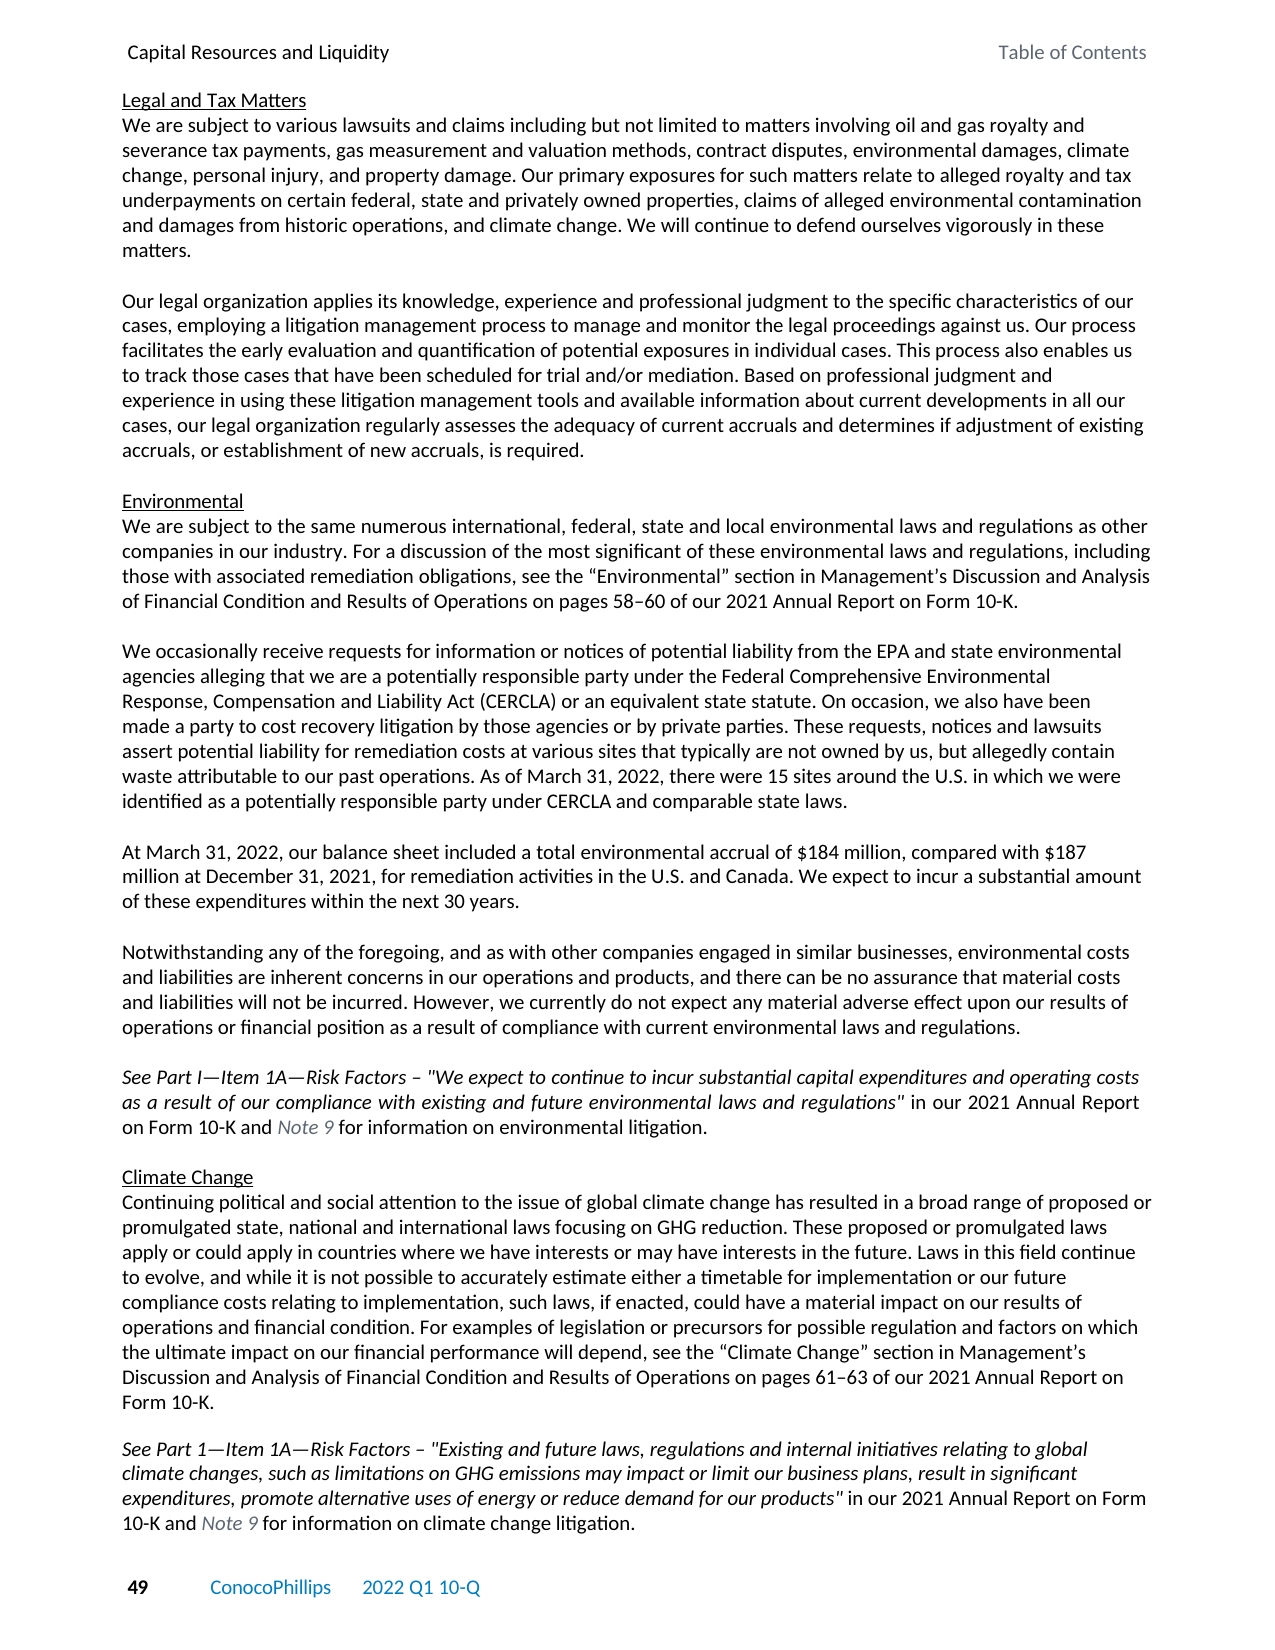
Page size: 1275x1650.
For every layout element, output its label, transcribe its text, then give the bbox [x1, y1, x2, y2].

text Continuing political and social attention to the issue of global climate change has resulted in a broad range of proposed or promulgated state, national and international laws focusing on GHG reduction. These proposed or promulgated laws apply or could apply in countries where we have interests or may have interests in the future. Laws in this field continue to evolve, and while it is not possible to accurately estimate either a timetable for implementation or our future compliance costs relating to implementation, such laws, if enacted, could have a material impact on our results of operations and financial condition. For examples of legislation or precursors for possible regulation and factors on which the ultimate impact on our financial performance will depend, see the “Climate Change” section in Management’s Discussion and Analysis of Financial Condition and Results of Operations on pages 61–63 of our 2021 Annual Report on Form 10-K. [122, 1190, 1152, 1415]
text Environmental [122, 488, 1164, 513]
text Our legal organization applies its knowledge, experience and professional judgment to the specific characteristics of our cases, employing a litigation management process to manage and monitor the legal proceedings against us. Our process facilitates the early evaluation and quantification of potential exposures in individual cases. This process also enables us to track those cases that have been scheduled for trial and/or mediation. Based on professional judgment and experience in using these litigation management tools and available information about current developments in all our cases, our legal organization regularly assesses the adequacy of current accruals and determines if adjustment of existing accruals, or establishment of new accruals, is required. [122, 288, 1150, 463]
text See Part I—Item 1A—Risk Factors – "We expect to continue to incur substantial capital expenditures and operating costs as a result of our compliance with existing and future environmental laws and regulations" in our 2021 Annual Report on Form 10-K and Note 9 for information on environmental litigation. [122, 1064, 1140, 1139]
text We are subject to the same numerous international, federal, state and local environmental laws and regulations as other companies in our industry. For a discussion of the most significant of these environmental laws and regulations, including those with associated remediation obligations, see the “Environmental” section in Management’s Discussion and Analysis of Financial Condition and Results of Operations on pages 58–60 of our 2021 Annual Report on Form 10-K. [122, 514, 1150, 613]
text Legal and Tax Matters [122, 87, 1164, 113]
text At March 31, 2022, our balance sheet included a total environmental accrual of $184 million, compared with $187 million at December 31, 2021, for remediation activities in the U.S. and Canada. We expect to incur a substantial amount of these expenditures within the next 30 years. [122, 839, 1148, 914]
text Climate Change [122, 1164, 1164, 1189]
text We occasionally receive requests for information or notices of potential liability from the EPA and state environmental agencies alleging that we are a potentially responsible party under the Federal Comprehensive Environmental Response, Compensation and Liability Act (CERCLA) or an equivalent state statute. On occasion, we also have been made a party to cost recovery litigation by those agencies or by private parties. These requests, notices and lawsuits assert potential liability for remediation costs at various sites that typically are not owned by us, but allegedly contain waste attributable to our past operations. As of March 31, 2022, there were 15 sites around the U.S. in which we were identified as a potentially responsible party under CERCLA and comparable state laws. [122, 639, 1141, 814]
text Notwithstanding any of the foregoing, and as with other companies engaged in similar businesses, environmental costs and liabilities are inherent concerns in our operations and products, and there can be no assurance that material costs and liabilities will not be incurred. However, we currently do not expect any material adverse effect upon our results of operations or financial position as a result of compliance with current environmental laws and regulations. [122, 939, 1141, 1039]
text See Part 1—Item 1A—Risk Factors – "Existing and future laws, regulations and internal initiatives relating to global climate changes, such as limitations on GHG emissions may impact or limit our business plans, result in significant expenditures, promote alternative uses of energy or reduce demand for our products" in our 2021 Annual Report on Form 10-K and Note 9 for information on climate change litigation. [122, 1436, 1146, 1536]
text We are subject to various lawsuits and claims including but not limited to matters involving oil and gas royalty and severance tax payments, gas measurement and valuation methods, contract disputes, environmental damages, climate change, personal injury, and property damage. Our primary exposures for such matters relate to alleged royalty and tax underpayments on certain federal, state and privately owned properties, claims of alleged environmental contamination and damages from historic operations, and climate change. We will continue to defend ourselves vigorously in these matters. [122, 113, 1154, 263]
